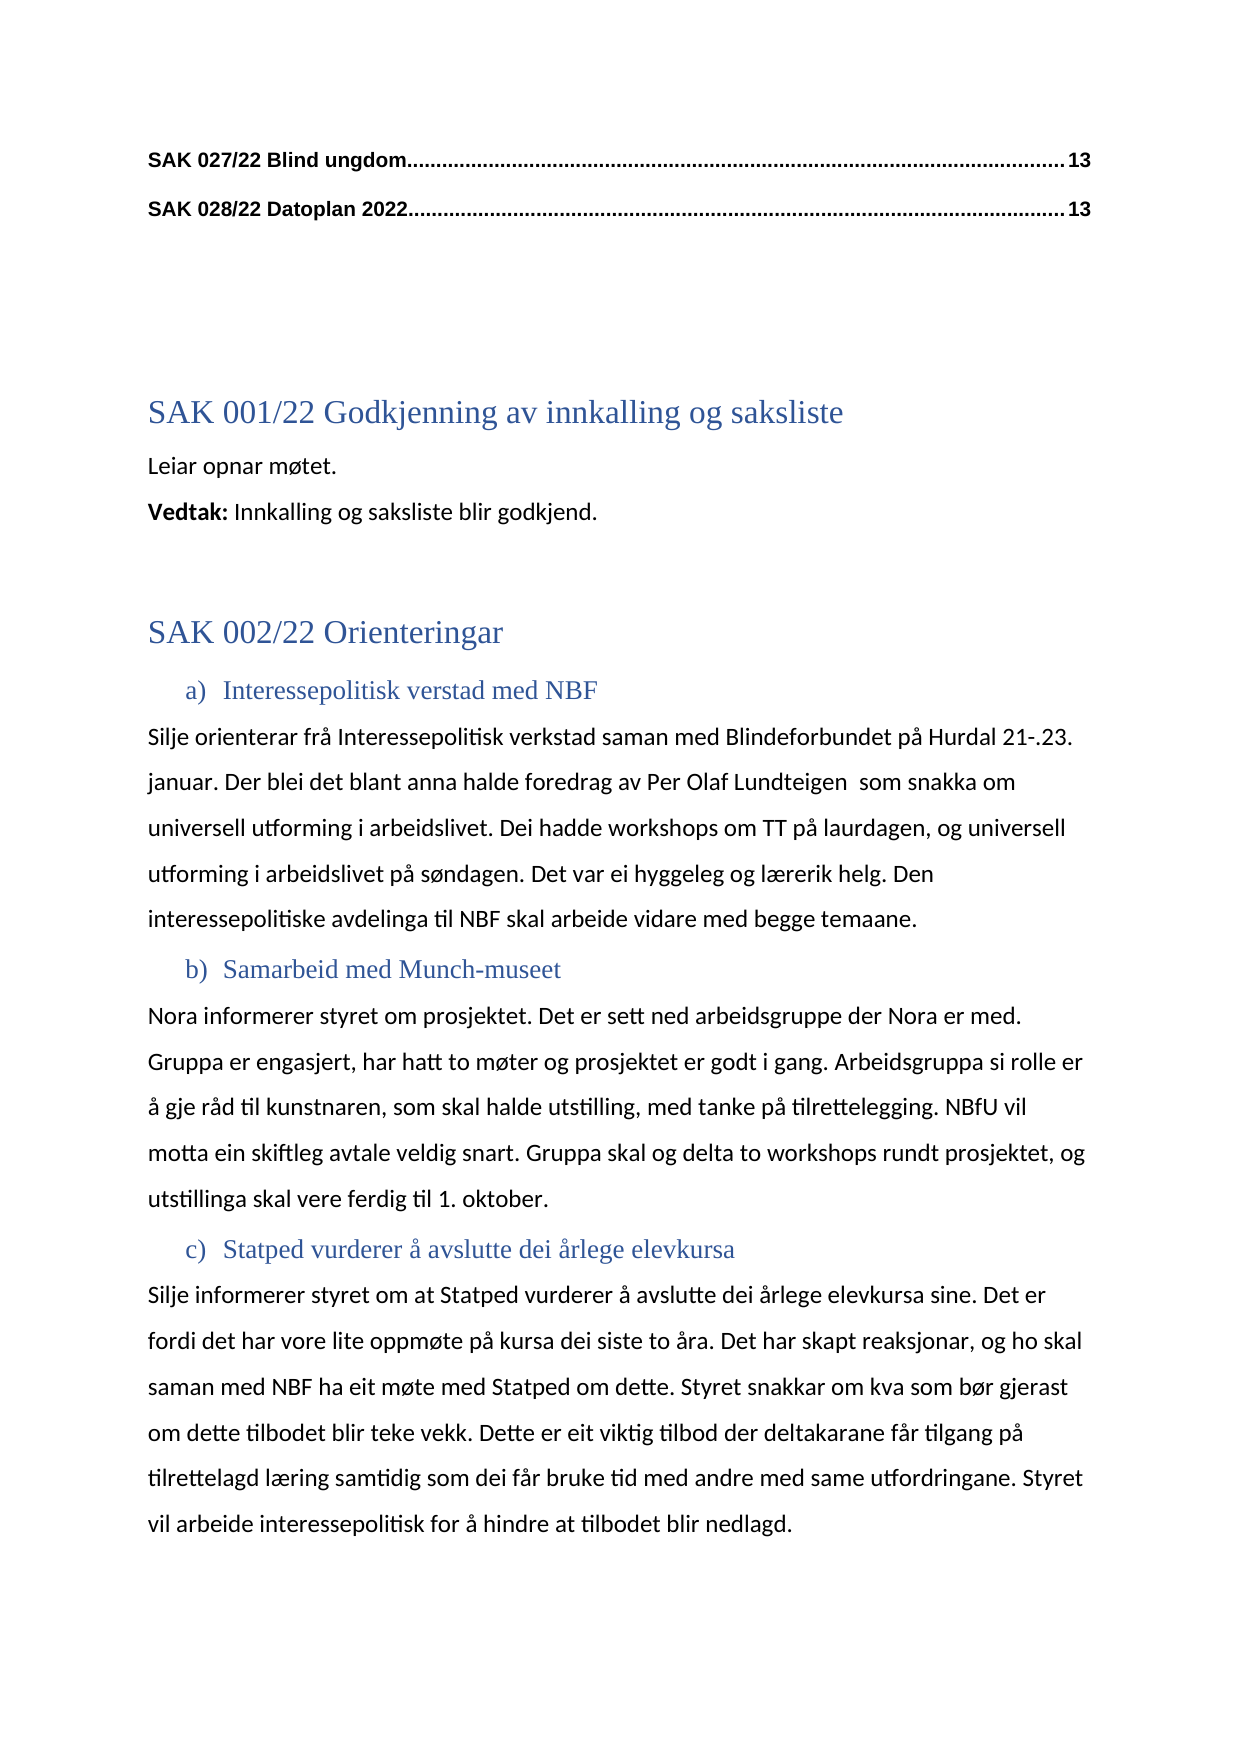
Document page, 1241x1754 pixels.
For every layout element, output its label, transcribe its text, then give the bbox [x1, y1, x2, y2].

text Vedtak: Innkalling og saksliste blir godkjend. [148, 496, 1093, 526]
text Silje informerer styret om at Statped vurderer å avslutte dei årlege elevkursa sine. Det er fordi det har vore lite oppmøte på kursa dei siste to åra. Det har skapt reaksjonar, og ho skal saman med NBF ha eit møte med Statped om dette. Styret snakkar om kva som bør gjerast om dette tilbodet blir teke vekk. Dette er eit viktig tilbod der deltakarane får tilgang på tilrettelagd læring samtidig som dei får bruke tid med andre med same utfordringane. Styret vil arbeide interessepolitisk for å hindre at tilbodet blir nedlagd. [148, 1279, 1093, 1539]
text Silje orienterar frå Interessepolitisk verkstad saman med Blindeforbundet på Hurdal 21-.23. januar. Der blei det blant anna halde foredrag av Per Olaf Lundteigen som snakka om universell utforming i arbeidslivet. Dei hadde workshops om TT på laurdagen, og universell utforming i arbeidslivet på søndagen. Det var ei hyggeleg og lærerik helg. Den interessepolitiske avdelinga til NBF skal arbeide vidare med begge temaane. [148, 721, 1093, 934]
text Leiar opnar møtet. [148, 450, 1093, 481]
subtitle Interessepolitisk verstad med NBF [185, 674, 1093, 705]
subtitle Statped vurderer å avslutte dei årlege elevkursa [185, 1233, 1093, 1264]
text Nora informerer styret om prosjektet. Det er sett ned arbeidsgruppe der Nora er med. Gruppa er engasjert, har hatt to møter og prosjektet er godt i gang. Arbeidsgruppa si rolle er å gje råd til kunstnaren, som skal halde utstilling, med tanke på tilrettelegging. NBfU vil motta ein skiftleg avtale veldig snart. Gruppa skal og delta to workshops rundt prosjektet, og utstillinga skal vere ferdig til 1. oktober. [148, 1000, 1093, 1213]
subtitle SAK 001/22 Godkjenning av innkalling og saksliste [148, 393, 1093, 431]
subtitle SAK 002/22 Orienteringar [148, 612, 1093, 651]
subtitle Samarbeid med Munch-museet [185, 953, 1093, 984]
